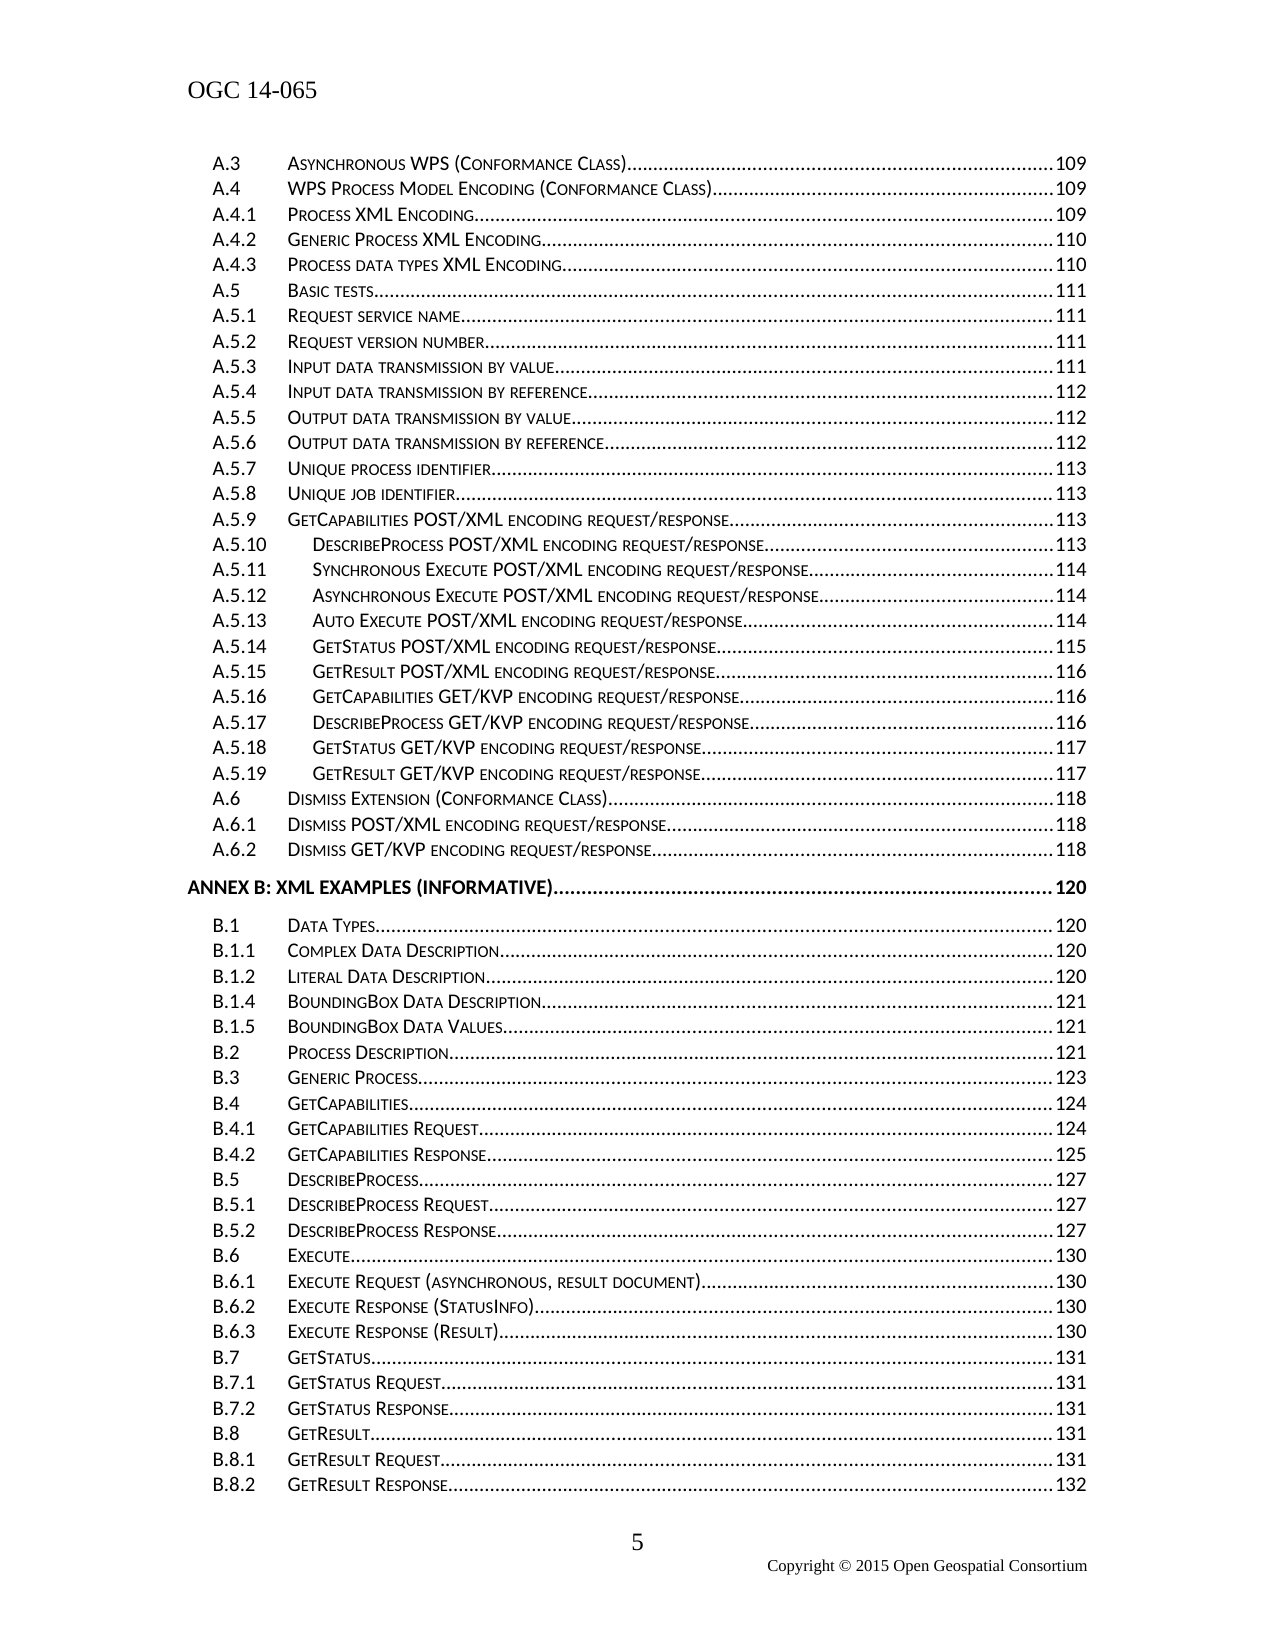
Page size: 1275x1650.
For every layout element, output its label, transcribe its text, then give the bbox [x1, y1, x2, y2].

text B.2 Process Description 121 [212, 1039, 1087, 1064]
text A.5.17 DescribeProcess GET/KVP encoding request/response 116 [212, 709, 1087, 734]
text B.4.2 GetCapabilities Response 125 [212, 1141, 1087, 1166]
text A.5.19 GetResult GET/KVP encoding request/response 117 [212, 760, 1087, 785]
text A.6.1 Dismiss POST/XML encoding request/response 118 [212, 811, 1087, 836]
text A.5.15 GetResult POST/XML encoding request/response 116 [212, 658, 1087, 684]
text B.6 Execute 130 [212, 1242, 1087, 1268]
text A.5.10 DescribeProcess POST/XML encoding request/response 113 [212, 531, 1087, 557]
text A.5.6 Output data transmission by reference 112 [212, 429, 1087, 455]
text A.5.7 Unique process identifier 113 [212, 455, 1087, 480]
text A.5.2 Request version number 111 [212, 328, 1087, 353]
text B.5 DescribeProcess 127 [212, 1166, 1087, 1192]
text A.4 WPS Process Model Encoding (Conformance Class) 109 [212, 175, 1087, 201]
text A.5 Basic tests 111 [212, 277, 1087, 302]
text B.5.1 DescribeProcess Request 127 [212, 1192, 1087, 1217]
text A.5.11 Synchronous Execute POST/XML encoding request/response 114 [212, 557, 1087, 582]
text B.7.1 GetStatus Request 131 [212, 1369, 1087, 1395]
text A.5.13 Auto Execute POST/XML encoding request/response 114 [212, 607, 1087, 633]
text A.5.9 GetCapabilities POST/XML encoding request/response 113 [212, 506, 1087, 531]
text A.4.3 Process data types XML Encoding 110 [212, 252, 1087, 277]
text A.6.2 Dismiss GET/KVP encoding request/response 118 [212, 836, 1087, 862]
text B.4 GetCapabilities 124 [212, 1090, 1087, 1115]
text A.5.3 Input data transmission by value 111 [212, 353, 1087, 379]
text A.5.14 GetStatus POST/XML encoding request/response 115 [212, 633, 1087, 658]
text B.6.1 Execute Request (asynchronous, result document) 130 [212, 1268, 1087, 1293]
text B.4.1 GetCapabilities Request 124 [212, 1115, 1087, 1141]
text A.5.16 GetCapabilities GET/KVP encoding request/response 116 [212, 684, 1087, 709]
text B.7 GetStatus 131 [212, 1344, 1087, 1369]
text B.8.1 GetResult Request 131 [212, 1446, 1087, 1471]
text B.8 GetResult 131 [212, 1420, 1087, 1446]
text B.1.4 BoundingBox Data Description 121 [212, 988, 1087, 1014]
text A.5.12 Asynchronous Execute POST/XML encoding request/response 114 [212, 582, 1087, 607]
text B.1.2 Literal Data Description 120 [212, 963, 1087, 988]
text B.6.3 Execute Response (Result) 130 [212, 1319, 1087, 1344]
text B.1.1 Complex Data Description 120 [212, 937, 1087, 963]
text B.1.5 BoundingBox Data Values 121 [212, 1014, 1087, 1039]
text A.4.1 Process XML Encoding 109 [212, 201, 1087, 226]
text B.8.2 GetResult Response 132 [212, 1471, 1087, 1497]
text A.3 Asynchronous WPS (Conformance Class) 109 [212, 150, 1087, 175]
text B.5.2 DescribeProcess Response 127 [212, 1217, 1087, 1242]
text A.5.4 Input data transmission by reference 112 [212, 379, 1087, 404]
text A.4.2 Generic Process XML Encoding 110 [212, 226, 1087, 252]
text A.5.18 GetStatus GET/KVP encoding request/response 117 [212, 734, 1087, 760]
text B.1 Data Types 120 [212, 912, 1087, 937]
text B.7.2 GetStatus Response 131 [212, 1395, 1087, 1420]
text Annex B: XML Examples (informative) 120 [187, 874, 1087, 899]
text A.5.1 Request service name 111 [212, 302, 1087, 328]
text A.5.8 Unique job identifier 113 [212, 480, 1087, 506]
text B.3 Generic Process 123 [212, 1064, 1087, 1090]
text A.6 Dismiss Extension (Conformance Class) 118 [212, 785, 1087, 811]
text A.5.5 Output data transmission by value 112 [212, 404, 1087, 429]
text B.6.2 Execute Response (StatusInfo) 130 [212, 1293, 1087, 1319]
